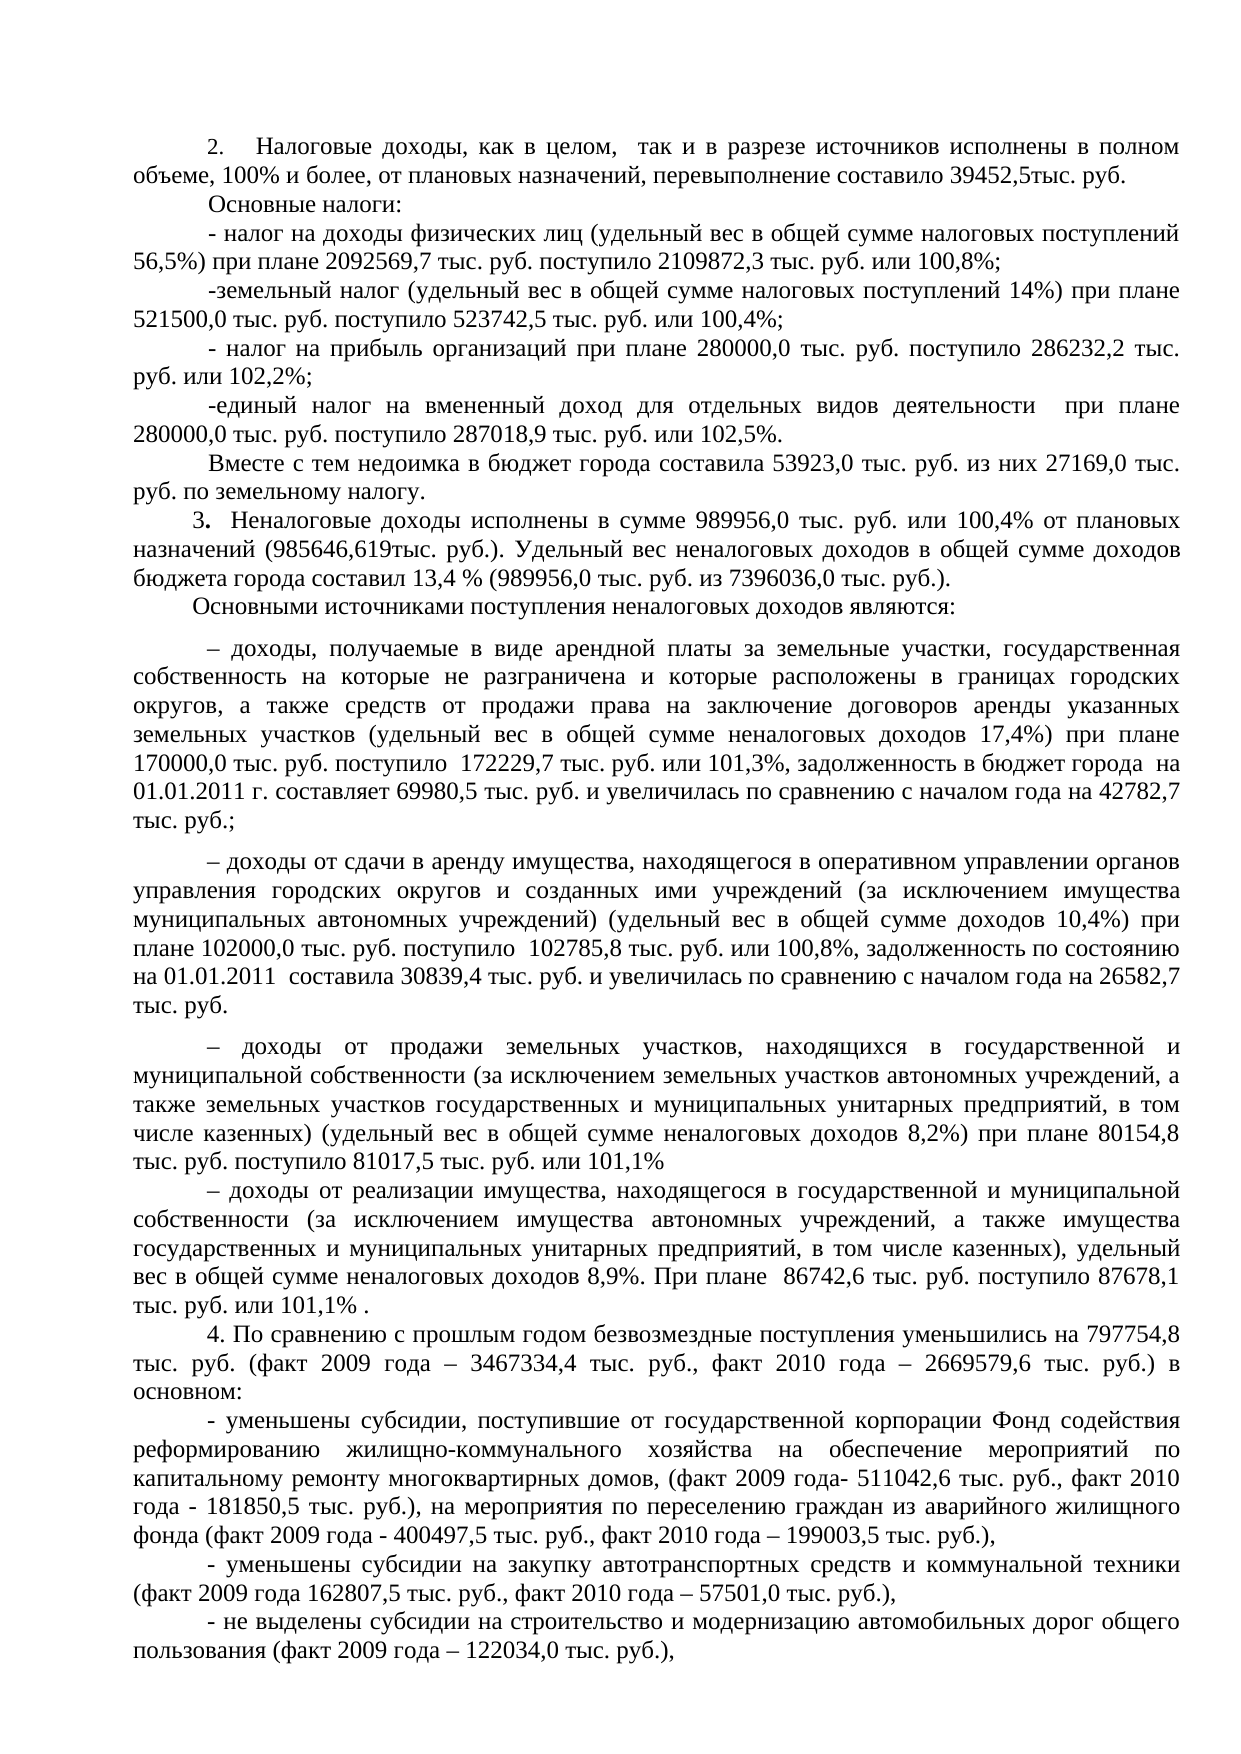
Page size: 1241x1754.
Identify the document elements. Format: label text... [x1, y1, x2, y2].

text - уменьшены субсидии, поступившие от государственной корпорации Фонд содействия реформированию жилищно-коммунального хозяйства на обеспечение мероприятий по капитальному ремонту многоквартирных домов, (факт 2009 года- 511042,6 тыс. руб., факт 2010 года - 181850,5 тыс. руб.), на мероприятия по переселению граждан из аварийного жилищного фонда (факт 2009 года - 400497,5 тыс. руб., факт 2010 года – 199003,5 тыс. руб.), [133, 1405, 1181, 1549]
text – доходы от продажи земельных участков, находящихся в государственной и муниципальной собственности (за исключением земельных участков автономных учреждений, а также земельных участков государственных и муниципальных унитарных предприятий, в том числе казенных) (удельный вес в общей сумме неналоговых доходов 8,2%) при плане 80154,8 тыс. руб. поступило 81017,5 тыс. руб. или 101,1% [133, 1031, 1181, 1175]
text Основные налоги: [133, 189, 1181, 218]
text – доходы, получаемые в виде арендной платы за земельные участки, государственная собственность на которые не разграничена и которые расположены в границах городских округов, а также средств от продажи права на заключение договоров аренды указанных земельных участков (удельный вес в общей сумме неналоговых доходов 17,4%) при плане 170000,0 тыс. руб. поступило 172229,7 тыс. руб. или 101,3%, задолженность в бюджет города на 01.01.2011 г. составляет 69980,5 тыс. руб. и увеличилась по сравнению с началом года на 42782,7 тыс. руб.; [133, 633, 1181, 834]
text Вместе с тем недоимка в бюджет города составила 53923,0 тыс. руб. из них 27169,0 тыс. руб. по земельному налогу. [133, 448, 1181, 505]
text - уменьшены субсидии на закупку автотранспортных средств и коммунальной техники (факт 2009 года 162807,5 тыс. руб., факт 2010 года – 57501,0 тыс. руб.), [133, 1549, 1181, 1606]
text - налог на доходы физических лиц (удельный вес в общей сумме налоговых поступлений 56,5%) при плане 2092569,7 тыс. руб. поступило 2109872,3 тыс. руб. или 100,8%; [133, 218, 1181, 275]
text -единый налог на вмененный доход для отдельных видов деятельности при плане 280000,0 тыс. руб. поступило 287018,9 тыс. руб. или 102,5%. [133, 390, 1181, 448]
text – доходы от реализации имущества, находящегося в государственной и муниципальной собственности (за исключением имущества автономных учреждений, а также имущества государственных и муниципальных унитарных предприятий, в том числе казенных), удельный вес в общей сумме неналоговых доходов 8,9%. При плане 86742,6 тыс. руб. поступило 87678,1 тыс. руб. или 101,1% . [133, 1175, 1181, 1319]
text 3. Неналоговые доходы исполнены в сумме 989956,0 тыс. руб. или 100,4% от плановых назначений (985646,619тыс. руб.). Удельный вес неналоговых доходов в общей сумме доходов бюджета города составил 13,4 % (989956,0 тыс. руб. из 7396036,0 тыс. руб.). [133, 505, 1181, 591]
text - не выделены субсидии на строительство и модернизацию автомобильных дорог общего пользования (факт 2009 года – 122034,0 тыс. руб.), [133, 1606, 1181, 1664]
text Основными источниками поступления неналоговых доходов являются: [133, 591, 1181, 620]
text - налог на прибыль организаций при плане 280000,0 тыс. руб. поступило 286232,2 тыс. руб. или 102,2%; [133, 333, 1181, 390]
text 4. По сравнению с прошлым годом безвозмездные поступления уменьшились на 797754,8 тыс. руб. (факт 2009 года – 3467334,4 тыс. руб., факт 2010 года – 2669579,6 тыс. руб.) в основном: [133, 1319, 1181, 1405]
text -земельный налог (удельный вес в общей сумме налоговых поступлений 14%) при плане 521500,0 тыс. руб. поступило 523742,5 тыс. руб. или 100,4%; [133, 275, 1181, 333]
list Налоговые доходы, как в целом, так и в разрезе источников исполнены в полном объеме, 100% и более, от плановых назначений, перевыполнение составило 39452,5тыс. руб. [133, 131, 1181, 189]
text – доходы от сдачи в аренду имущества, находящегося в оперативном управлении органов управления городских округов и созданных ими учреждений (за исключением имущества муниципальных автономных учреждений) (удельный вес в общей сумме доходов 10,4%) при плане 102000,0 тыс. руб. поступило 102785,8 тыс. руб. или 100,8%, задолженность по состоянию на 01.01.2011 составила 30839,4 тыс. руб. и увеличилась по сравнению с началом года на 26582,7 тыс. руб. [133, 846, 1181, 1019]
